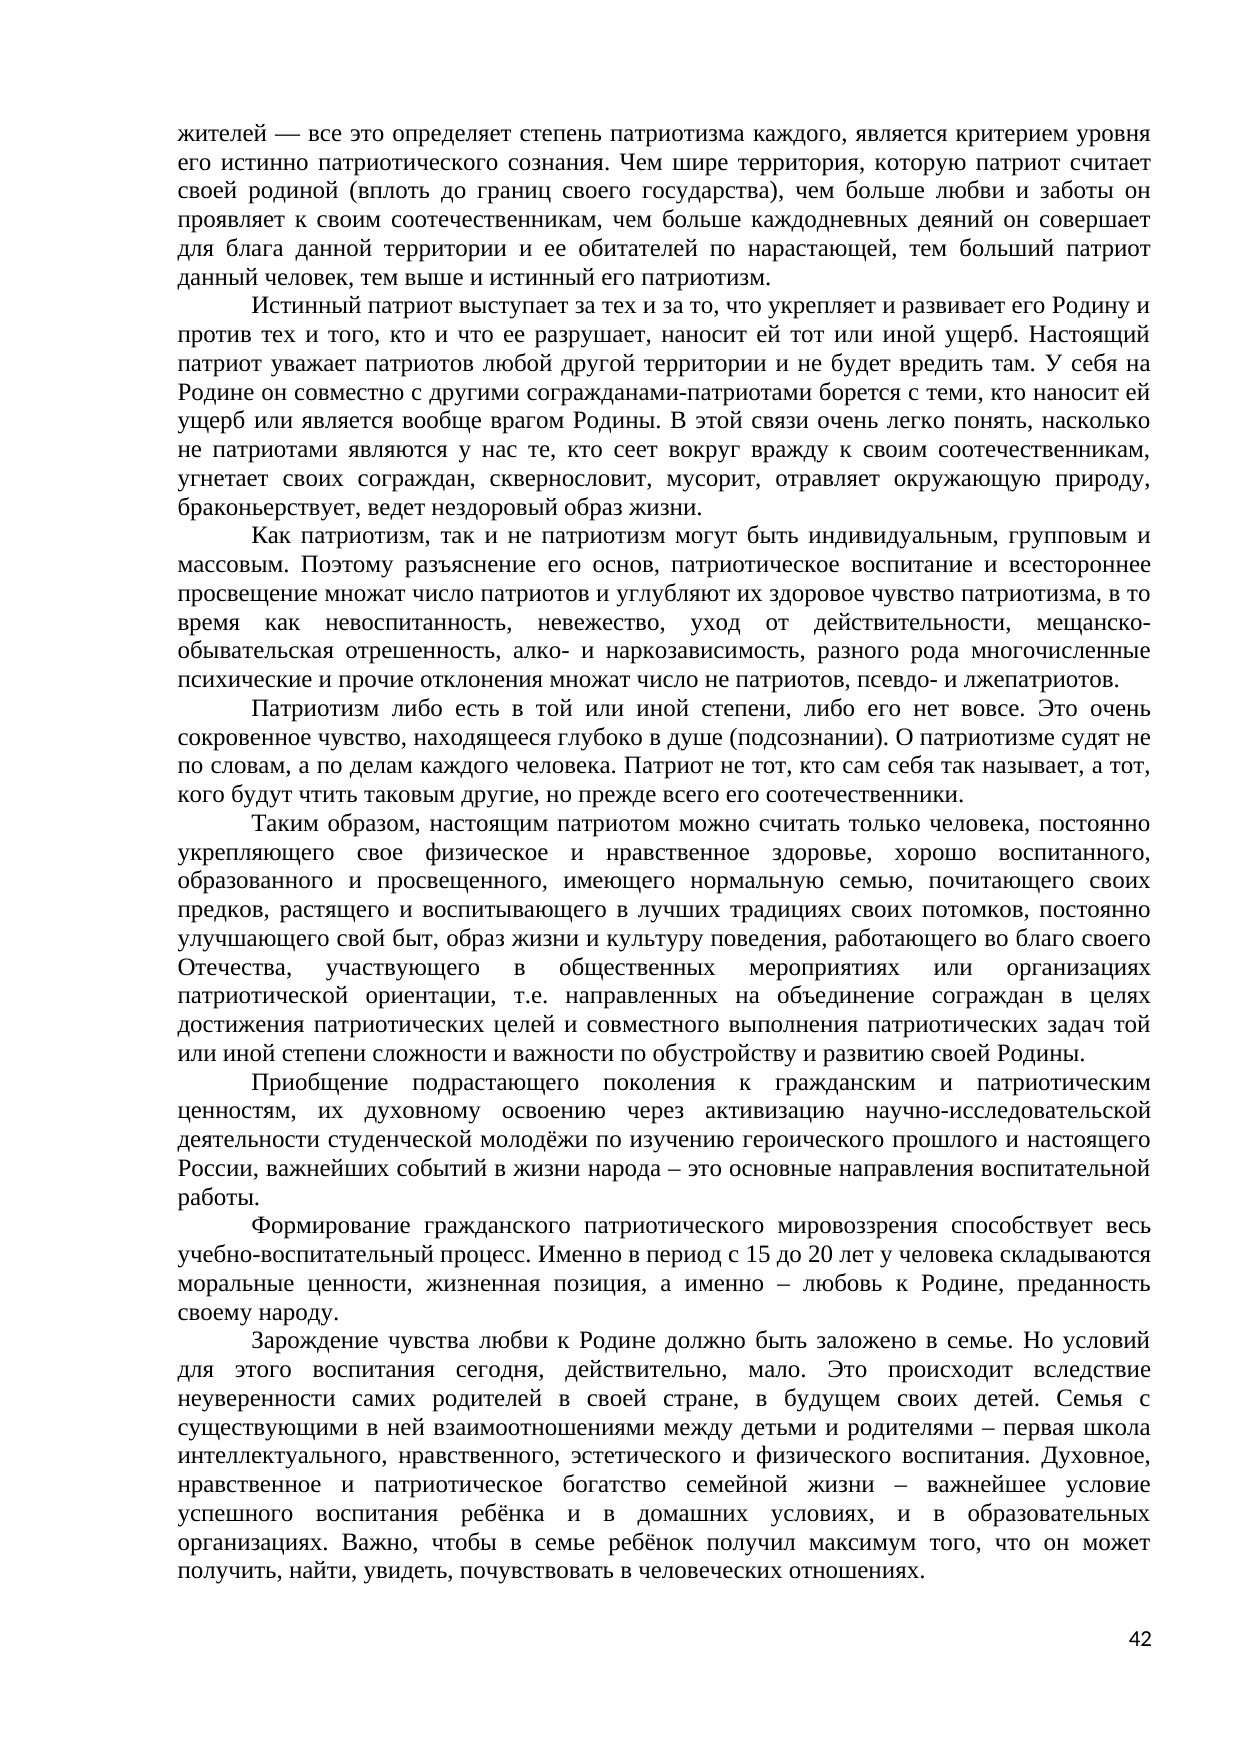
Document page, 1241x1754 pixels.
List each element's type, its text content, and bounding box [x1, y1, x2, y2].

text Патриотизм либо есть в той или иной степени, либо его нет вовсе. Это очень сокровенное чувство, находящееся глубоко в душе (подсознании). О патриотизме судят не по словам, а по делам каждого человека. Патриот не тот, кто сам себя так называет, а тот, кого будут чтить таковым другие, но прежде всего его соотечественники. [177, 693, 1152, 808]
text Приобщение подрастающего поколения к гражданским и патриотическим ценностям, их духовному освоению через активизацию научно-исследовательской деятельности студенческой молодёжи по изучению героического прошлого и настоящего России, важнейших событий в жизни народа – это основные направления воспитательной работы. [177, 1067, 1152, 1211]
text Формирование гражданского патриотического мировоззрения способствует весь учебно-воспитательный процесс. Именно в период с 15 до 20 лет у человека складываются моральные ценности, жизненная позиция, а именно – любовь к Родине, преданность своему народу. [177, 1211, 1152, 1326]
text Таким образом, настоящим патриотом можно считать только человека, постоянно укрепляющего свое физическое и нравственное здоровье, хорошо воспитанного, образованного и просвещенного, имеющего нормальную семью, почитающего своих предков, растящего и воспитывающего в лучших традициях своих потомков, постоянно улучшающего свой быт, образ жизни и культуру поведения, работающего во благо своего Отечества, участвующего в общественных мероприятиях или организациях патриотической ориентации, т.е. направленных на объединение сограждан в целях достижения патриотических целей и совместного выполнения патриотических задач той или иной степени сложности и важности по обустройству и развитию своей Родины. [177, 808, 1152, 1067]
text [177, 118, 1152, 291]
text Как патриотизм, так и не патриотизм могут быть индивидуальным, групповым и массовым. Поэтому разъяснение его основ, патриотическое воспитание и всестороннее просвещение множат число патриотов и углубляют их здоровое чувство патриотизма, в то время как невоспитанность, невежество, уход от действительности, мещанско-обывательская отрешенность, алко- и наркозависимость, разного рода многочисленные психические и прочие отклонения множат число не патриотов, псевдо- и лжепатриотов. [177, 521, 1152, 693]
text Зарождение чувства любви к Родине должно быть заложено в семье. Но условий для этого воспитания сегодня, действительно, мало. Это происходит вследствие неуверенности самих родителей в своей стране, в будущем своих детей. Семья с существующими в ней взаимоотношениями между детьми и родителями – первая школа интеллектуального, нравственного, эстетического и физического воспитания. Духовное, нравственное и патриотическое богатство семейной жизни – важнейшее условие успешного воспитания ребёнка и в домашних условиях, и в образовательных организациях. Важно, чтобы в семье ребёнок получил максимум того, что он может получить, найти, увидеть, почувствовать в человеческих отношениях. [177, 1326, 1152, 1584]
text Истинный патриот выступает за тех и за то, что укрепляет и развивает его Родину и против тех и того, кто и что ее разрушает, наносит ей тот или иной ущерб. Настоящий патриот уважает патриотов любой другой территории и не будет вредить там. У себя на Родине он совместно с другими согражданами-патриотами борется с теми, кто наносит ей ущерб или является вообще врагом Родины. В этой связи очень легко понять, насколько не патриотами являются у нас те, кто сеет вокруг вражду к своим соотечественникам, угнетает своих сограждан, сквернословит, мусорит, отравляет окружающую природу, браконьерствует, ведет нездоровый образ жизни. [177, 291, 1152, 521]
